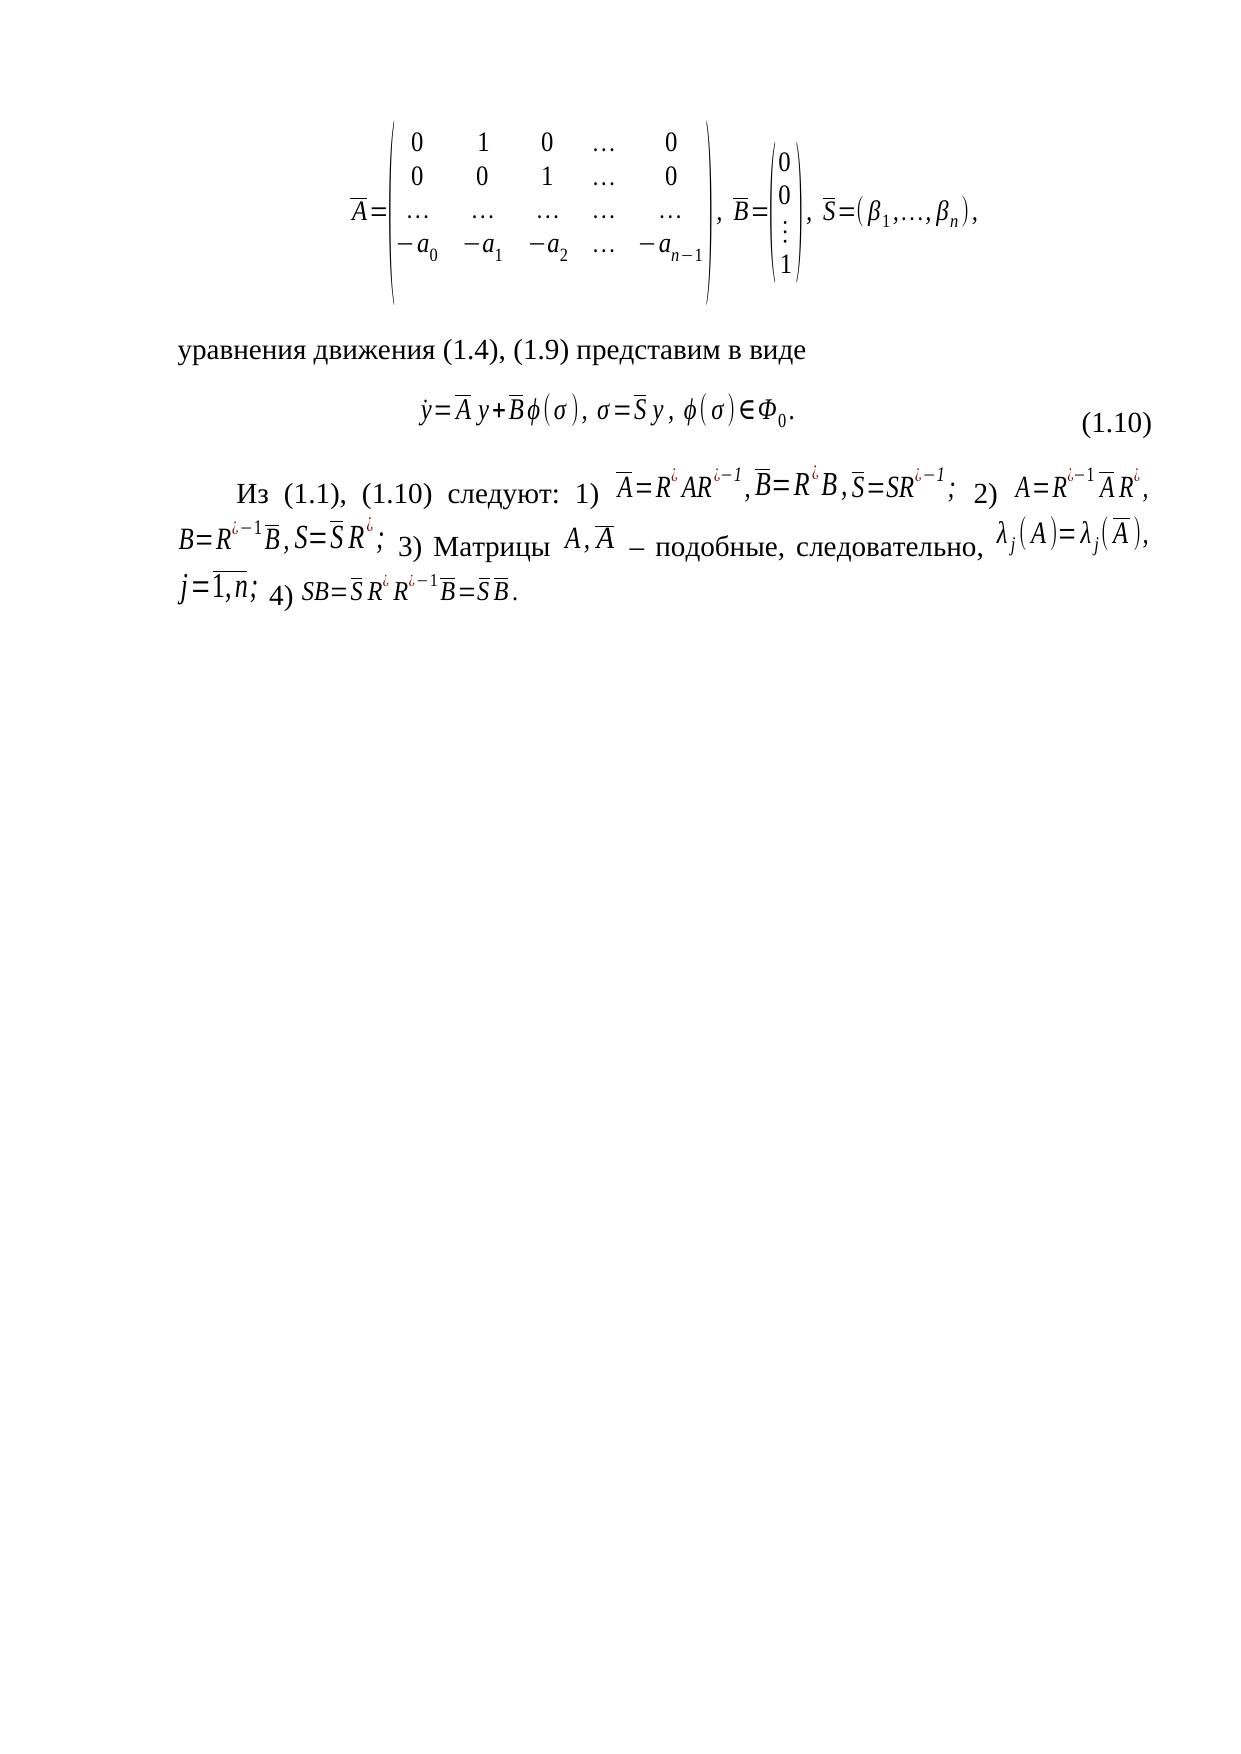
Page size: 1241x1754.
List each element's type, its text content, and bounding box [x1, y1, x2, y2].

text Из (1.1), (1.10) следуют: 1) 2) 3) Матрицы – подобные, следовательно, 4) [177, 464, 1152, 612]
text уравнения движения (1.4), (1.9) представим в виде [177, 332, 1152, 366]
text (1.10) [177, 392, 1152, 438]
